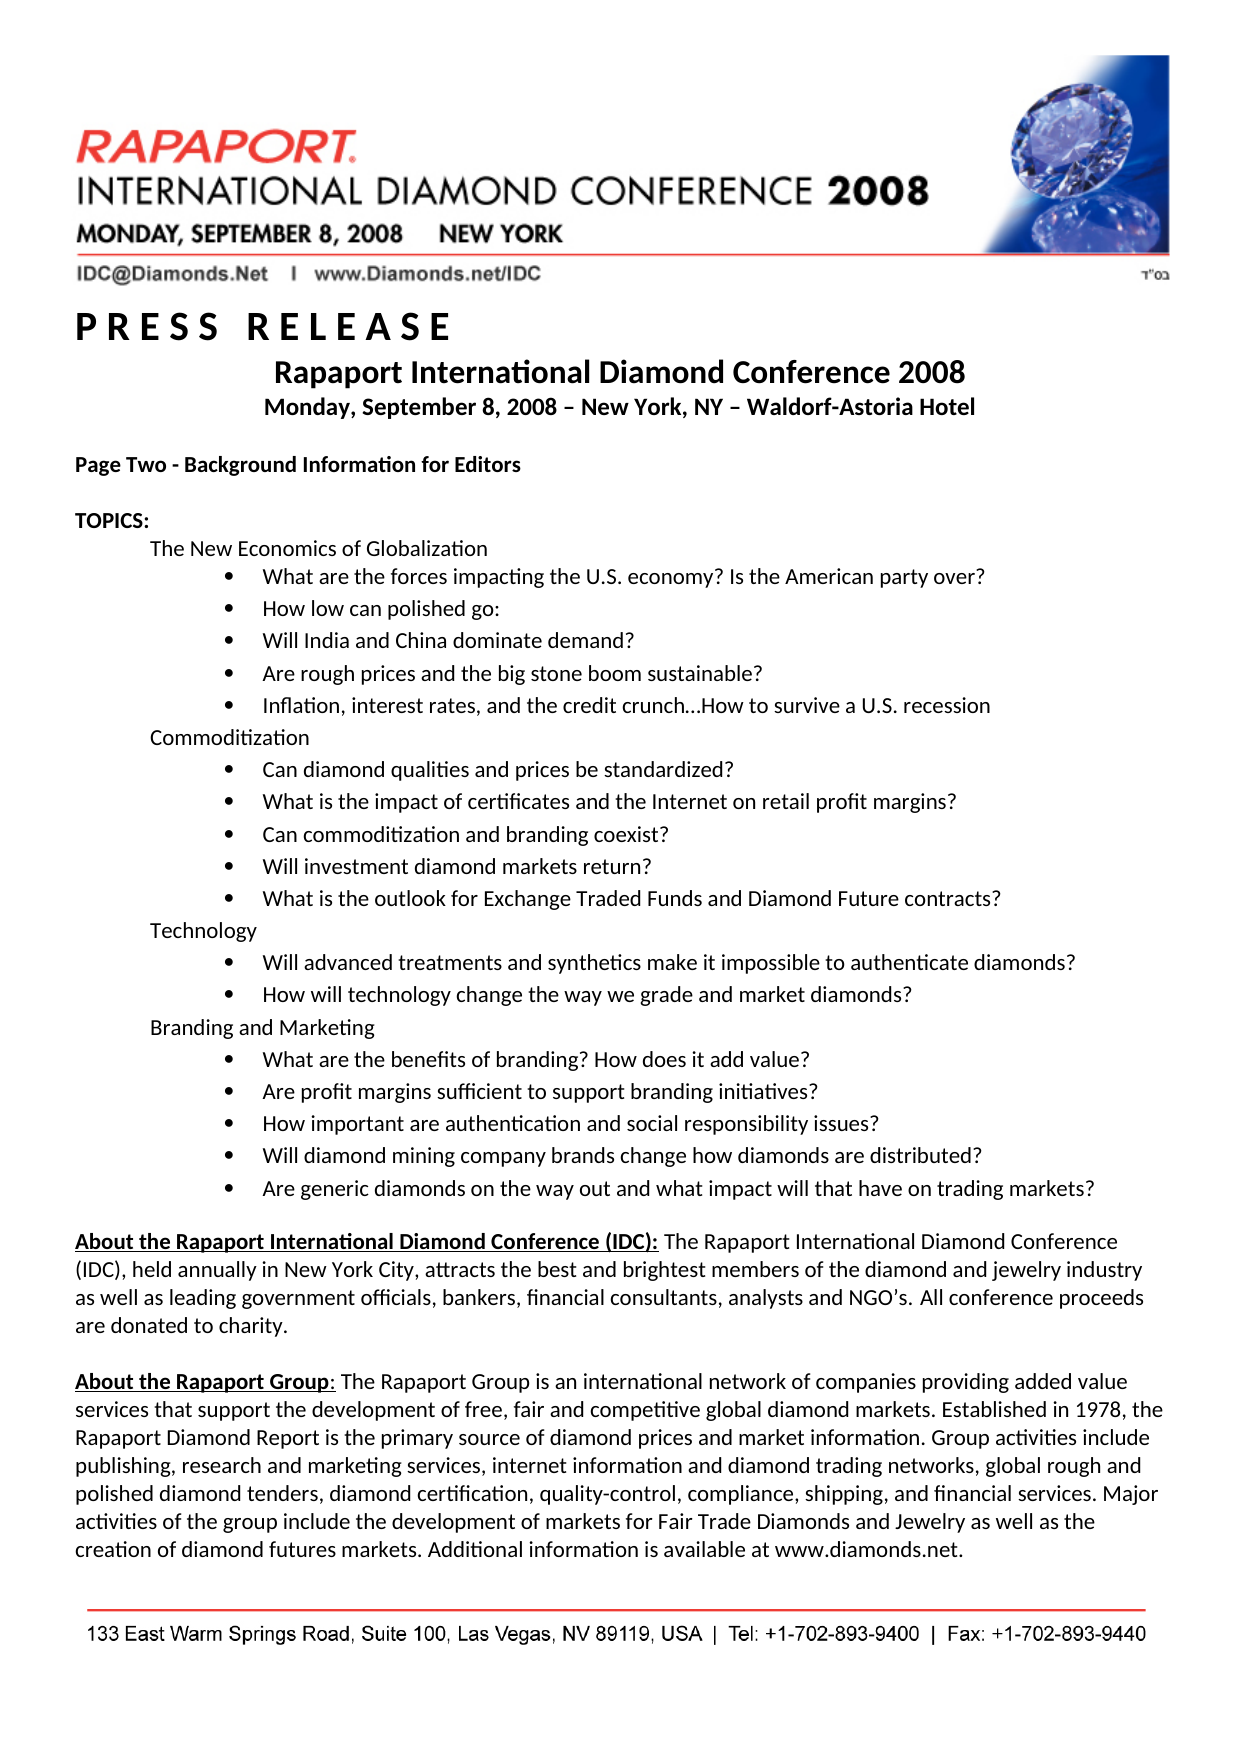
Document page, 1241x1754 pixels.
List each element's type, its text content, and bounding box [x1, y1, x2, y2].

text Rapaport International Diamond Conference 2008 [75, 351, 1165, 392]
text About the Rapaport International Diamond Conference (IDC): The Rapaport International Diamond Conference (IDC), held annually in New York City, attracts the best and brightest members of the diamond and jewelry industry as well as leading government officials, bankers, financial consultants, analysts and NGO’s. All conference proceeds are donated to charity. [75, 1227, 1165, 1339]
list What are the benefits of branding? How does it add value? [225, 1045, 1165, 1073]
text TOPICS: [75, 506, 1165, 534]
list Will India and China dominate demand? [225, 627, 1165, 654]
text The New Economics of Globalization [150, 534, 1165, 562]
list What are the forces impacting the U.S. economy? Is the American party over? [225, 562, 1165, 590]
list Inflation, interest rates, and the credit crunch…How to survive a U.S. recession [225, 691, 1165, 719]
text P R E S S R E L E A S E [75, 300, 1165, 351]
list How important are authentication and social responsibility issues? [225, 1109, 1165, 1137]
picture [70, 54, 1170, 290]
list Branding and Marketing [150, 1013, 1165, 1041]
text About the Rapaport Group: The Rapaport Group is an international network of companies providing added value services that support the development of free, fair and competitive global diamond markets. Established in 1978, the Rapaport Diamond Report is the primary source of diamond prices and market information. Group activities include publishing, research and marketing services, internet information and diamond trading networks, global rough and polished diamond tenders, diamond certification, quality-control, compliance, shipping, and financial services. Major activities of the group include the development of markets for Fair Trade Diamonds and Jewelry as well as the creation of diamond futures markets. Additional information is available at www.diamonds.net. [75, 1367, 1165, 1563]
list Are profit margins sufficient to support branding initiatives? [225, 1077, 1165, 1105]
list Commoditization [150, 723, 1165, 751]
list What is the outlook for Exchange Traded Funds and Diamond Future contracts? [225, 884, 1165, 912]
list How will technology change the way we grade and market diamonds? [225, 981, 1165, 1009]
list What is the impact of certificates and the Internet on retail profit margins? [225, 787, 1165, 816]
list Can diamond qualities and prices be standardized? [225, 755, 1165, 783]
list Are rough prices and the big stone boom sustainable? [225, 659, 1165, 687]
text Page Two - Background Information for Editors [75, 450, 1165, 478]
text Monday, September 8, 2008 – New York, NY – Waldorf-Astoria Hotel [75, 392, 1165, 422]
picture [18, 1609, 1185, 1647]
list Will diamond mining company brands change how diamonds are distributed? [225, 1142, 1165, 1169]
list Are generic diamonds on the way out and what impact will that have on trading markets? [225, 1174, 1165, 1202]
list Technology [150, 916, 1165, 944]
list Can commoditization and branding coexist? [225, 820, 1165, 848]
list How low can polished go: [225, 594, 1165, 622]
list Will investment diamond markets return? [225, 852, 1165, 880]
list Will advanced treatments and synthetics make it impossible to authenticate diamonds? [225, 948, 1165, 976]
